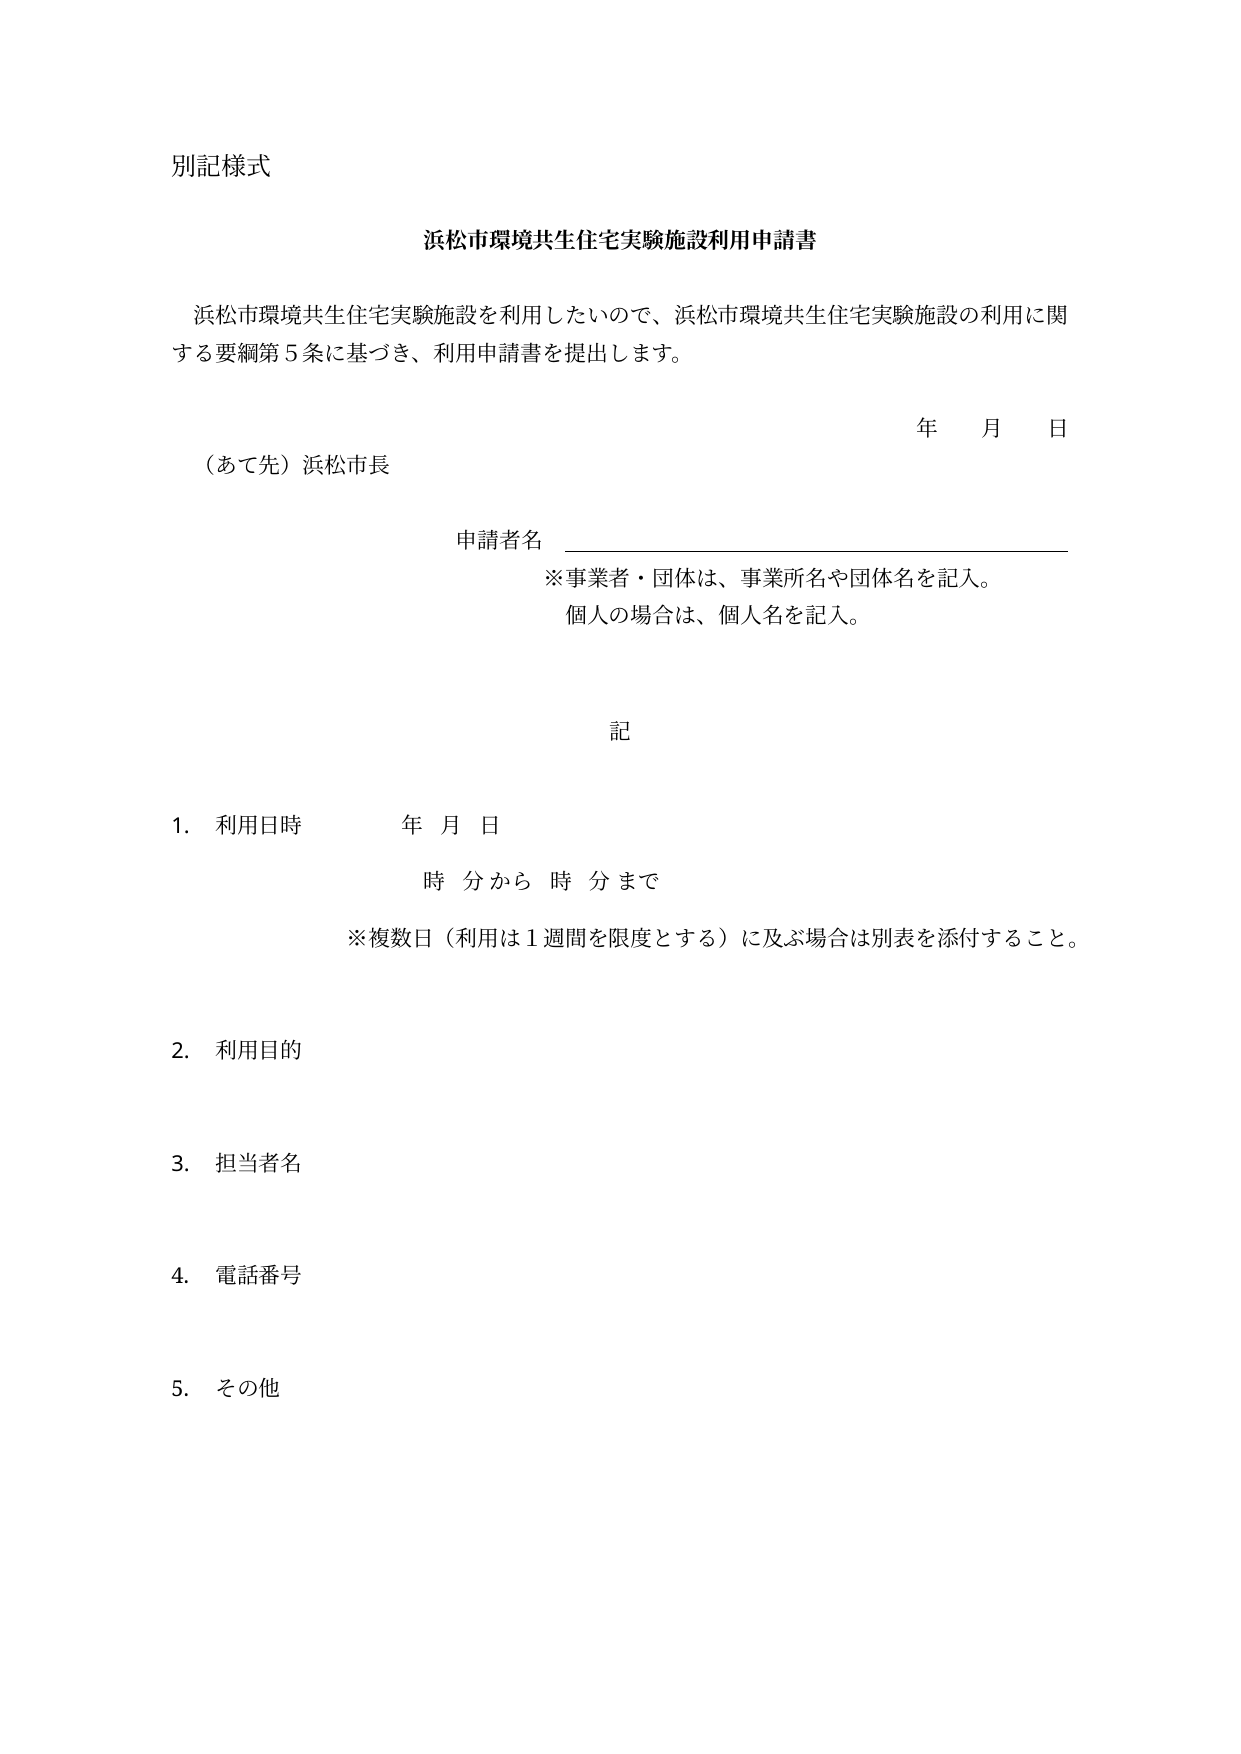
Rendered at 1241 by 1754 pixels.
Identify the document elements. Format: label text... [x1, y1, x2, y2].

list 時 分 から 時 分 まで [215, 862, 1069, 899]
text （あて先）浜松市長 [171, 446, 1069, 483]
text 別記様式 [171, 146, 1069, 183]
text 浜松市環境共生住宅実験施設を利用したいので、浜松市環境共生住宅実験施設の利用に関する要綱第５条に基づき、利用申請書を提出します。 [171, 296, 1069, 371]
text 年 月 日 [171, 408, 1069, 446]
list 担当者名 [171, 1143, 1069, 1180]
text 浜松市環境共生住宅実験施設利用申請書 [171, 221, 1069, 258]
subtitle 記 [171, 712, 1069, 749]
text ※事業者・団体は、事業所名や団体名を記入。 [171, 558, 1069, 596]
list 利用日時 年 月 日 [171, 805, 1069, 843]
list 電話番号 [171, 1255, 1069, 1293]
text 個人の場合は、個人名を記入。 [171, 596, 1069, 633]
list ※複数日（利用は１週間を限度とする）に及ぶ場合は別表を添付すること。 [171, 918, 1069, 955]
list 利用目的 [171, 1030, 1069, 1068]
text 申請者名 [171, 521, 1069, 558]
list その他 [171, 1368, 1069, 1405]
